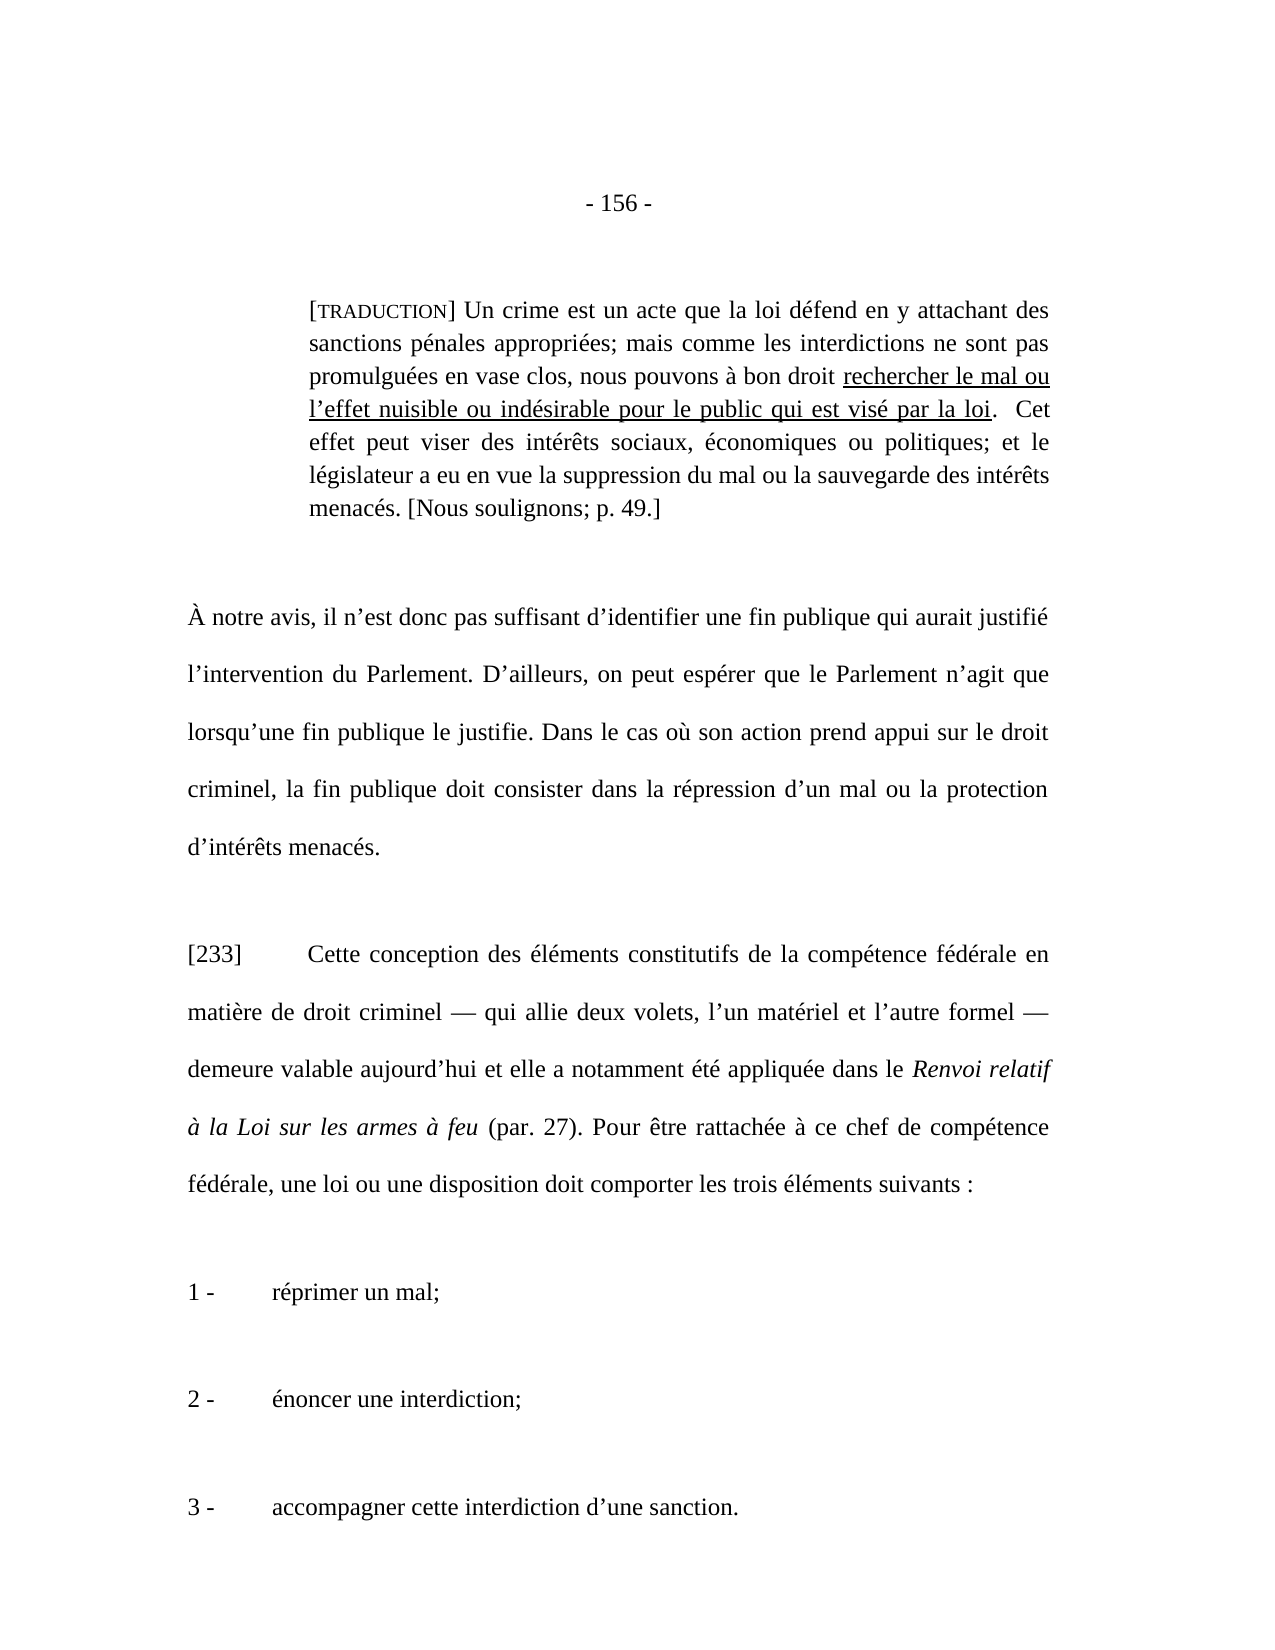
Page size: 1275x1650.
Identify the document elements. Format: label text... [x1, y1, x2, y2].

text 1 - réprimer un mal; [187, 1277, 1050, 1305]
text 3 - accompagner cette interdiction d’une sanction. [187, 1492, 1050, 1520]
text [traduction] Un crime est un acte que la loi défend en y attachant des sanctions pénales appropriées; mais comme les interdictions ne sont pas promulguées en vase clos, nous pouvons à bon droit rechercher le mal ou l’effet nuisible ou indésirable pour le public qui est visé par la loi. Cet effet peut viser des intérêts sociaux, économiques ou politiques; et le législateur a eu en vue la suppression du mal ou la sauvegarde des intérêts menacés. [Nous soulignons; p. 49.] [187, 295, 1050, 522]
text À notre avis, il n’est donc pas suffisant d’identifier une fin publique qui aurait justifié l’intervention du Parlement. D’ailleurs, on peut espérer que le Parlement n’agit que lorsqu’une fin publique le justifie. Dans le cas où son action prend appui sur le droit criminel, la fin publique doit consister dans la répression d’un mal ou la protection d’intérêts menacés. [187, 602, 1050, 860]
text Cette conception des éléments constitutifs de la compétence fédérale en matière de droit criminel — qui allie deux volets, l’un matériel et l’autre formel — demeure valable aujourd’hui et elle a notamment été appliquée dans le Renvoi relatif à la Loi sur les armes à feu (par. 27). Pour être rattachée à ce chef de compétence fédérale, une loi ou une disposition doit comporter les trois éléments suivants : [187, 939, 1050, 1198]
text 2 - énoncer une interdiction; [187, 1384, 1050, 1413]
